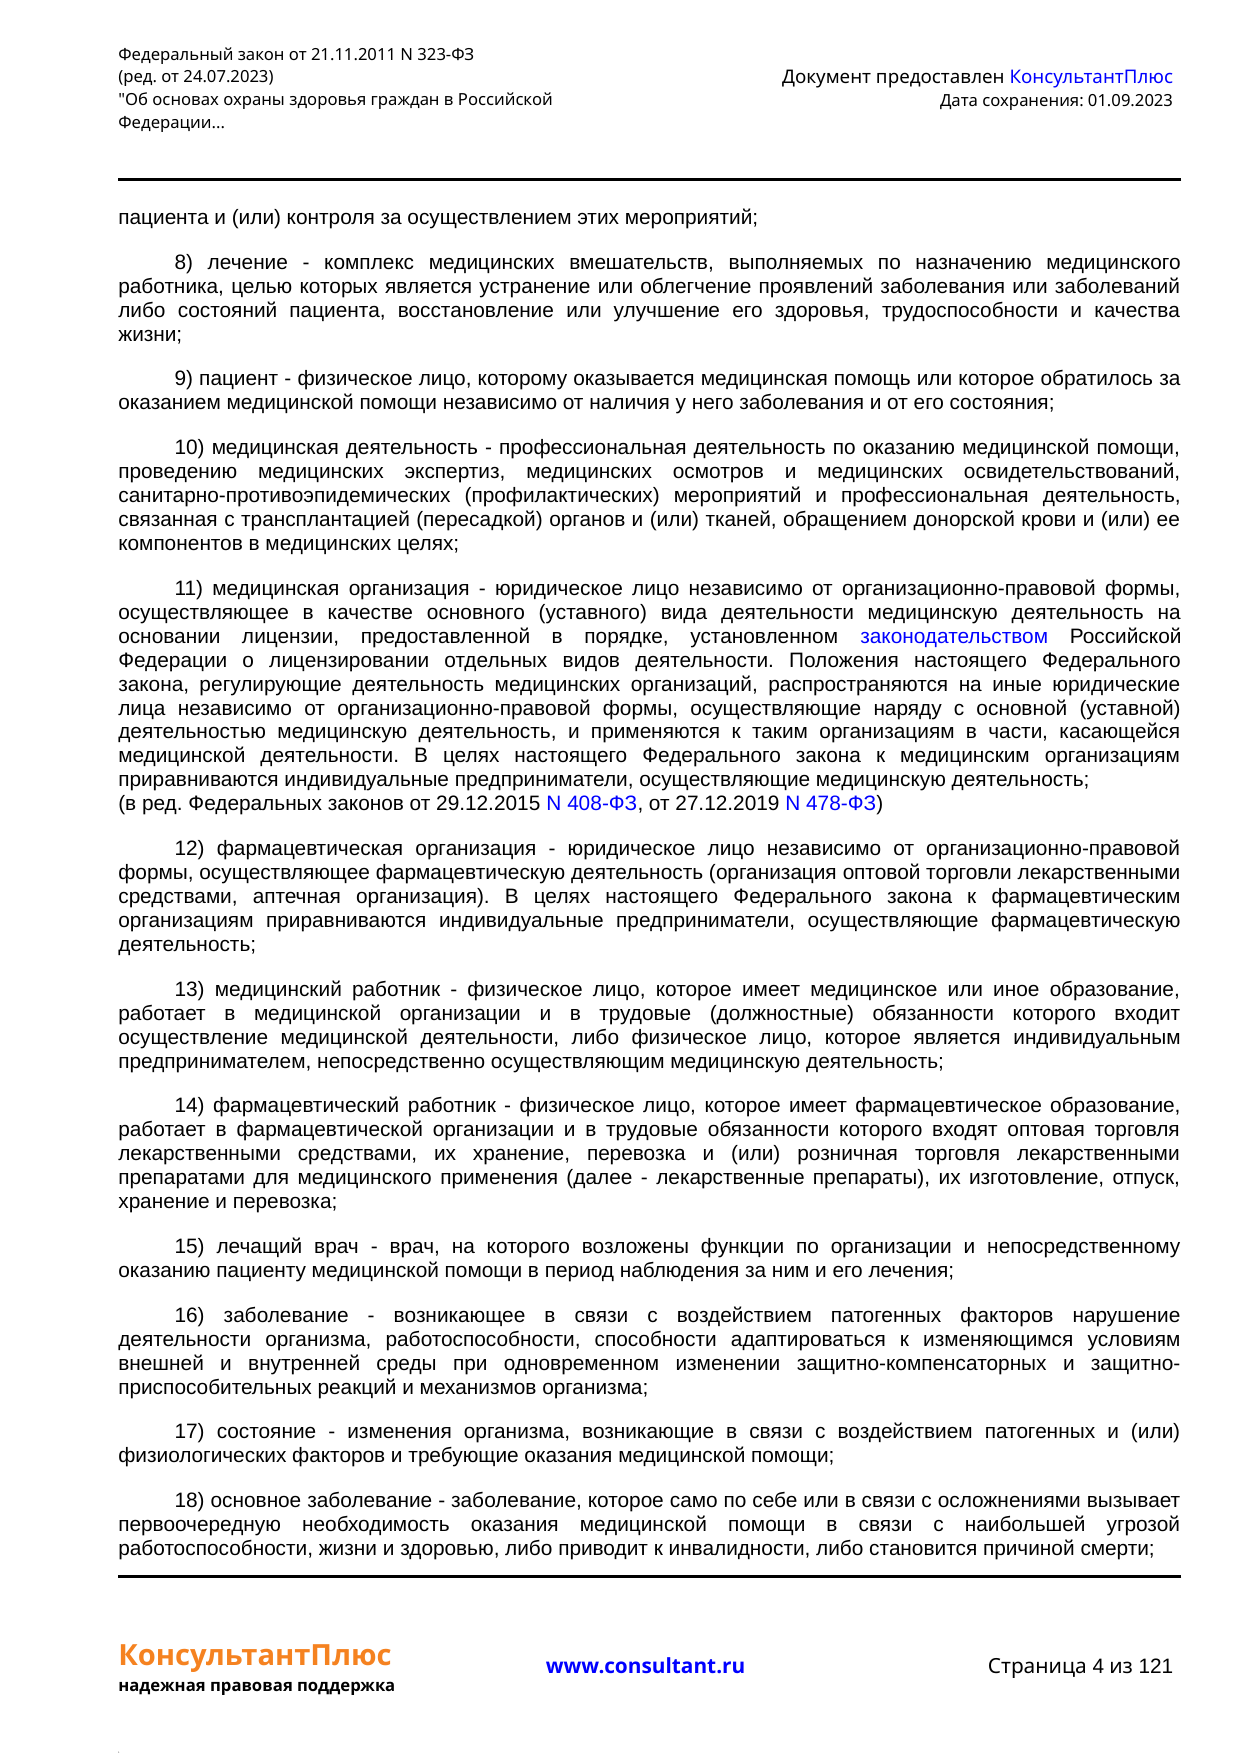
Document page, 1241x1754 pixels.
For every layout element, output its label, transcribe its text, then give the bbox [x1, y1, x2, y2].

text 11) медицинская организация - юридическое лицо независимо от организационно-правовой формы, осуществляющее в качестве основного (уставного) вида деятельности медицинскую деятельность на основании лицензии, предоставленной в порядке, установленном законодательством Российской Федерации о лицензировании отдельных видов деятельности. Положения настоящего Федерального закона, регулирующие деятельность медицинских организаций, распространяются на иные юридические лица независимо от организационно-правовой формы, осуществляющие наряду с основной (уставной) деятельностью медицинскую деятельность, и применяются к таким организациям в части, касающейся медицинской деятельности. В целях настоящего Федерального закона к медицинским организациям приравниваются индивидуальные предприниматели, осуществляющие медицинскую деятельность; [118, 576, 1181, 791]
text 17) состояние - изменения организма, возникающие в связи с воздействием патогенных и (или) физиологических факторов и требующие оказания медицинской помощи; [118, 1419, 1181, 1467]
text 16) заболевание - возникающее в связи с воздействием патогенных факторов нарушение деятельности организма, работоспособности, способности адаптироваться к изменяющимся условиям внешней и внутренней среды при одновременном изменении защитно-компенсаторных и защитно-приспособительных реакций и механизмов организма; [118, 1303, 1181, 1398]
text 10) медицинская деятельность - профессиональная деятельность по оказанию медицинской помощи, проведению медицинских экспертиз, медицинских осмотров и медицинских освидетельствований, санитарно-противоэпидемических (профилактических) мероприятий и профессиональная деятельность, связанная с трансплантацией (пересадкой) органов и (или) тканей, обращением донорской крови и (или) ее компонентов в медицинских целях; [118, 435, 1181, 555]
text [118, 205, 1181, 229]
text 15) лечащий врач - врач, на которого возложены функции по организации и непосредственному оказанию пациенту медицинской помощи в период наблюдения за ним и его лечения; [118, 1234, 1181, 1282]
text 12) фармацевтическая организация - юридическое лицо независимо от организационно-правовой формы, осуществляющее фармацевтическую деятельность (организация оптовой торговли лекарственными средствами, аптечная организация). В целях настоящего Федерального закона к фармацевтическим организациям приравниваются индивидуальные предприниматели, осуществляющие фармацевтическую деятельность; [118, 836, 1181, 956]
text 8) лечение - комплекс медицинских вмешательств, выполняемых по назначению медицинского работника, целью которых является устранение или облегчение проявлений заболевания или заболеваний либо состояний пациента, восстановление или улучшение его здоровья, трудоспособности и качества жизни; [118, 249, 1181, 345]
text 14) фармацевтический работник - физическое лицо, которое имеет фармацевтическое образование, работает в фармацевтической организации и в трудовые обязанности которого входят оптовая торговля лекарственными средствами, их хранение, перевозка и (или) розничная торговля лекарственными препаратами для медицинского применения (далее - лекарственные препараты), их изготовление, отпуск, хранение и перевозка; [118, 1093, 1181, 1213]
text 9) пациент - физическое лицо, которому оказывается медицинская помощь или которое обратилось за оказанием медицинской помощи независимо от наличия у него заболевания и от его состояния; [118, 366, 1181, 414]
text 13) медицинский работник - физическое лицо, которое имеет медицинское или иное образование, работает в медицинской организации и в трудовые (должностные) обязанности которого входит осуществление медицинской деятельности, либо физическое лицо, которое является индивидуальным предпринимателем, непосредственно осуществляющим медицинскую деятельность; [118, 977, 1181, 1072]
text 18) основное заболевание - заболевание, которое само по себе или в связи с осложнениями вызывает первоочередную необходимость оказания медицинской помощи в связи с наибольшей угрозой работоспособности, жизни и здоровью, либо приводит к инвалидности, либо становится причиной смерти; [118, 1488, 1181, 1560]
text (в ред. Федеральных законов от 29.12.2015 N 408-ФЗ, от 27.12.2019 N 478-ФЗ) [118, 791, 1181, 815]
